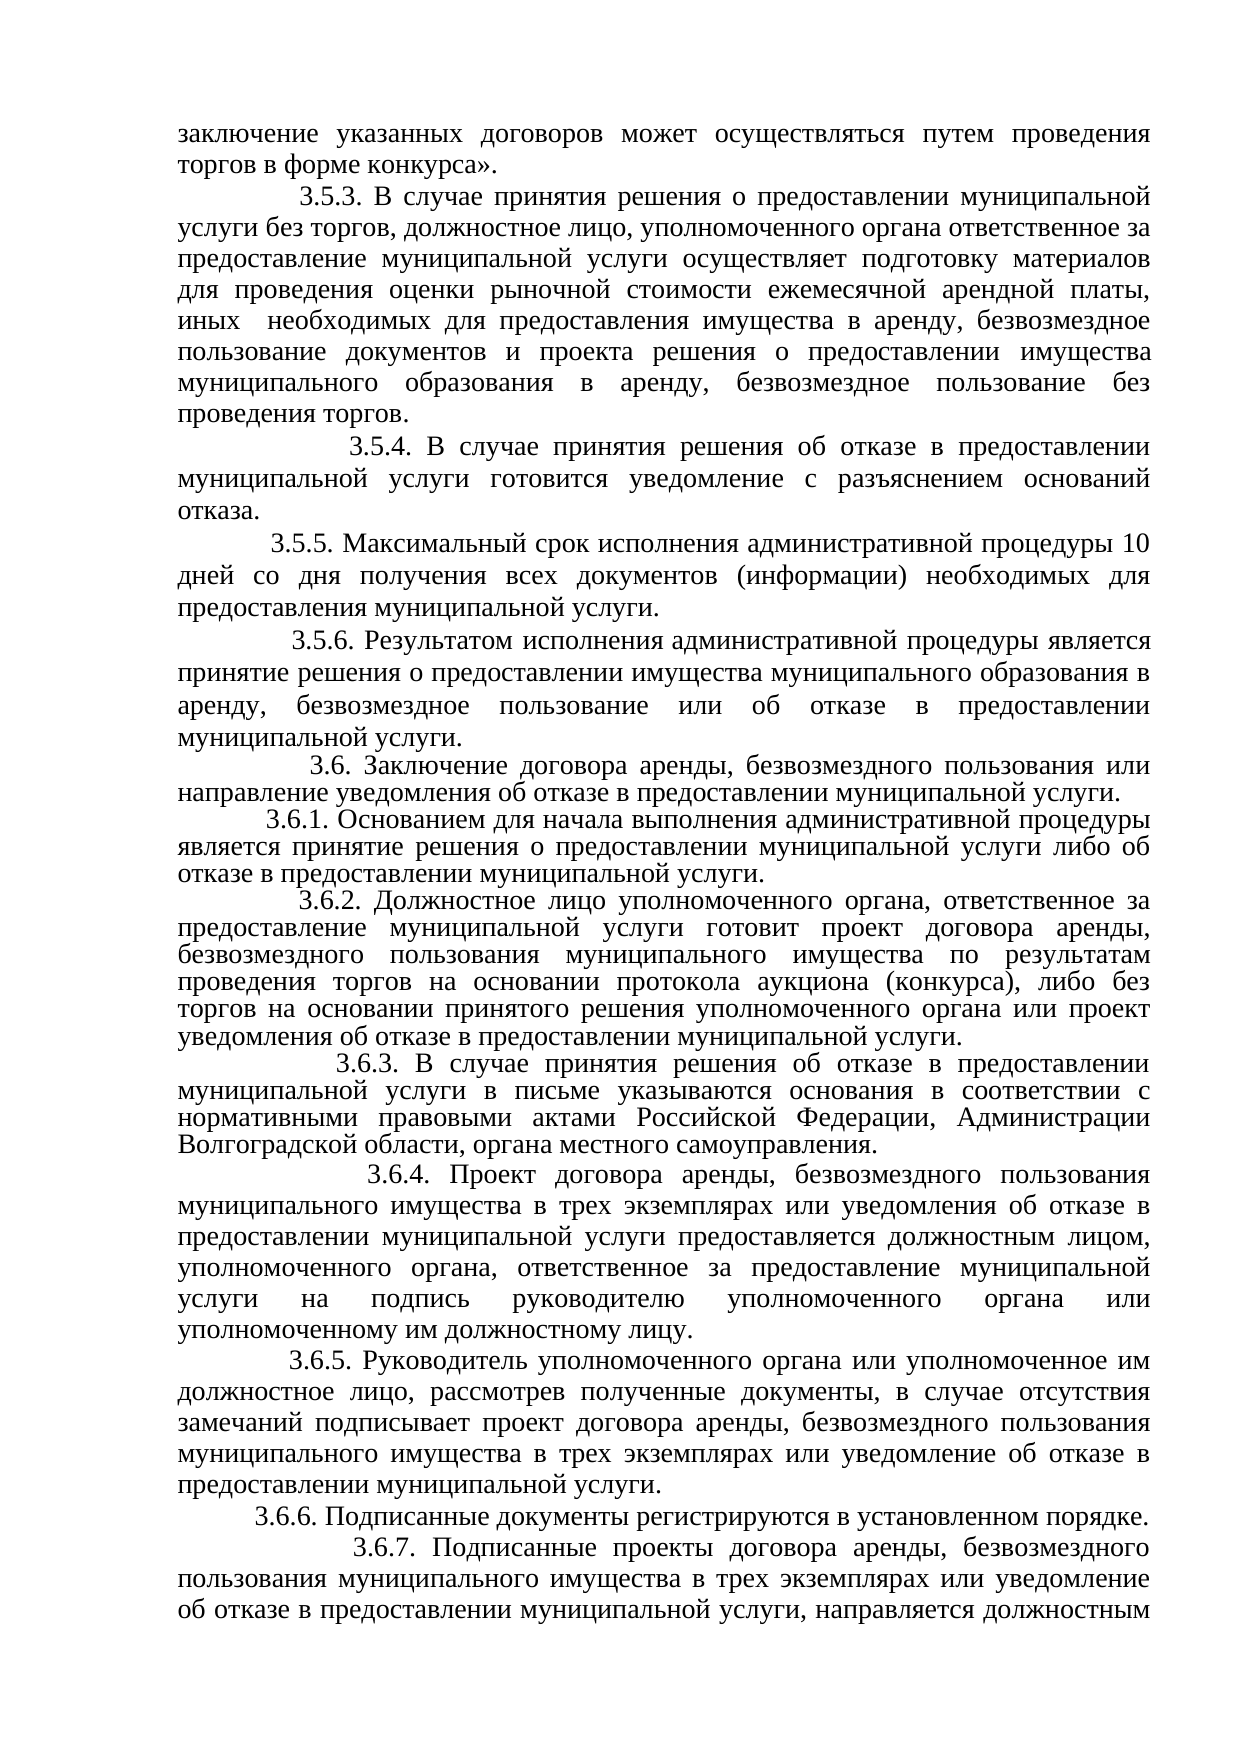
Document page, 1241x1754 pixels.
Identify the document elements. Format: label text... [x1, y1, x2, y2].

text 3.5.3. В случае принятия решения о предоставлении муниципальной услуги без торгов, должностное лицо, уполномоченного органа ответственное за предоставление муниципальной услуги осуществляет подготовку материалов для проведения оценки рыночной стоимости ежемесячной арендной платы, иных необходимых для предоставления имущества в аренду, безвозмездное пользование документов и проекта решения о предоставлении имущества муниципального образования в аренду, безвозмездное пользование без проведения торгов. [177, 180, 1152, 428]
text 3.6.3. В случае принятия решения об отказе в предоставлении муниципальной услуги в письме указываются основания в соответствии с нормативными правовыми актами Российской Федерации, Администрации Волгоградской области, органа местного самоуправления. [177, 1050, 1152, 1159]
text 3.6.4. Проект договора аренды, безвозмездного пользования муниципального имущества в трех экземплярах или уведомления об отказе в предоставлении муниципальной услуги предоставляется должностным лицом, уполномоченного органа, ответственное за предоставление муниципальной услуги на подпись руководителю уполномоченного органа или уполномоченному им должностному лицу. [177, 1159, 1152, 1345]
text 3.6.2. Должностное лицо уполномоченного органа, ответственное за предоставление муниципальной услуги готовит проект договора аренды, безвозмездного пользования муниципального имущества по результатам проведения торгов на основании протокола аукциона (конкурса), либо без торгов на основании принятого решения уполномоченного органа или проект уведомления об отказе в предоставлении муниципальной услуги. [177, 888, 1152, 1050]
text 3.5.4. В случае принятия решения об отказе в предоставлении муниципальной услуги готовится уведомление с разъяснением оснований отказа. [177, 428, 1152, 526]
text 3.5.5. Максимальный срок исполнения административной процедуры 10 дней со дня получения всех документов (информации) необходимых для предоставления муниципальной услуги. [177, 526, 1152, 623]
text 3.6. Заключение договора аренды, безвозмездного пользования или направление уведомления об отказе в предоставлении муниципальной услуги. [177, 752, 1152, 807]
text 3.6.5. Руководитель уполномоченного органа или уполномоченное им должностное лицо, рассмотрев полученные документы, в случае отсутствия замечаний подписывает проект договора аренды, безвозмездного пользования муниципального имущества в трех экземплярах или уведомление об отказе в предоставлении муниципальной услуги. [177, 1345, 1152, 1500]
text 3.5.6. Результатом исполнения административной процедуры является принятие решения о предоставлении имущества муниципального образования в аренду, безвозмездное пользование или об отказе в предоставлении муниципальной услуги. [177, 623, 1152, 752]
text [177, 118, 1152, 180]
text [177, 1531, 1152, 1624]
text 3.6.1. Основанием для начала выполнения административной процедуры является принятие решения о предоставлении муниципальной услуги либо об отказе в предоставлении муниципальной услуги. [177, 807, 1152, 888]
text 3.6.6. Подписанные документы регистрируются в установленном порядке. [177, 1500, 1152, 1531]
